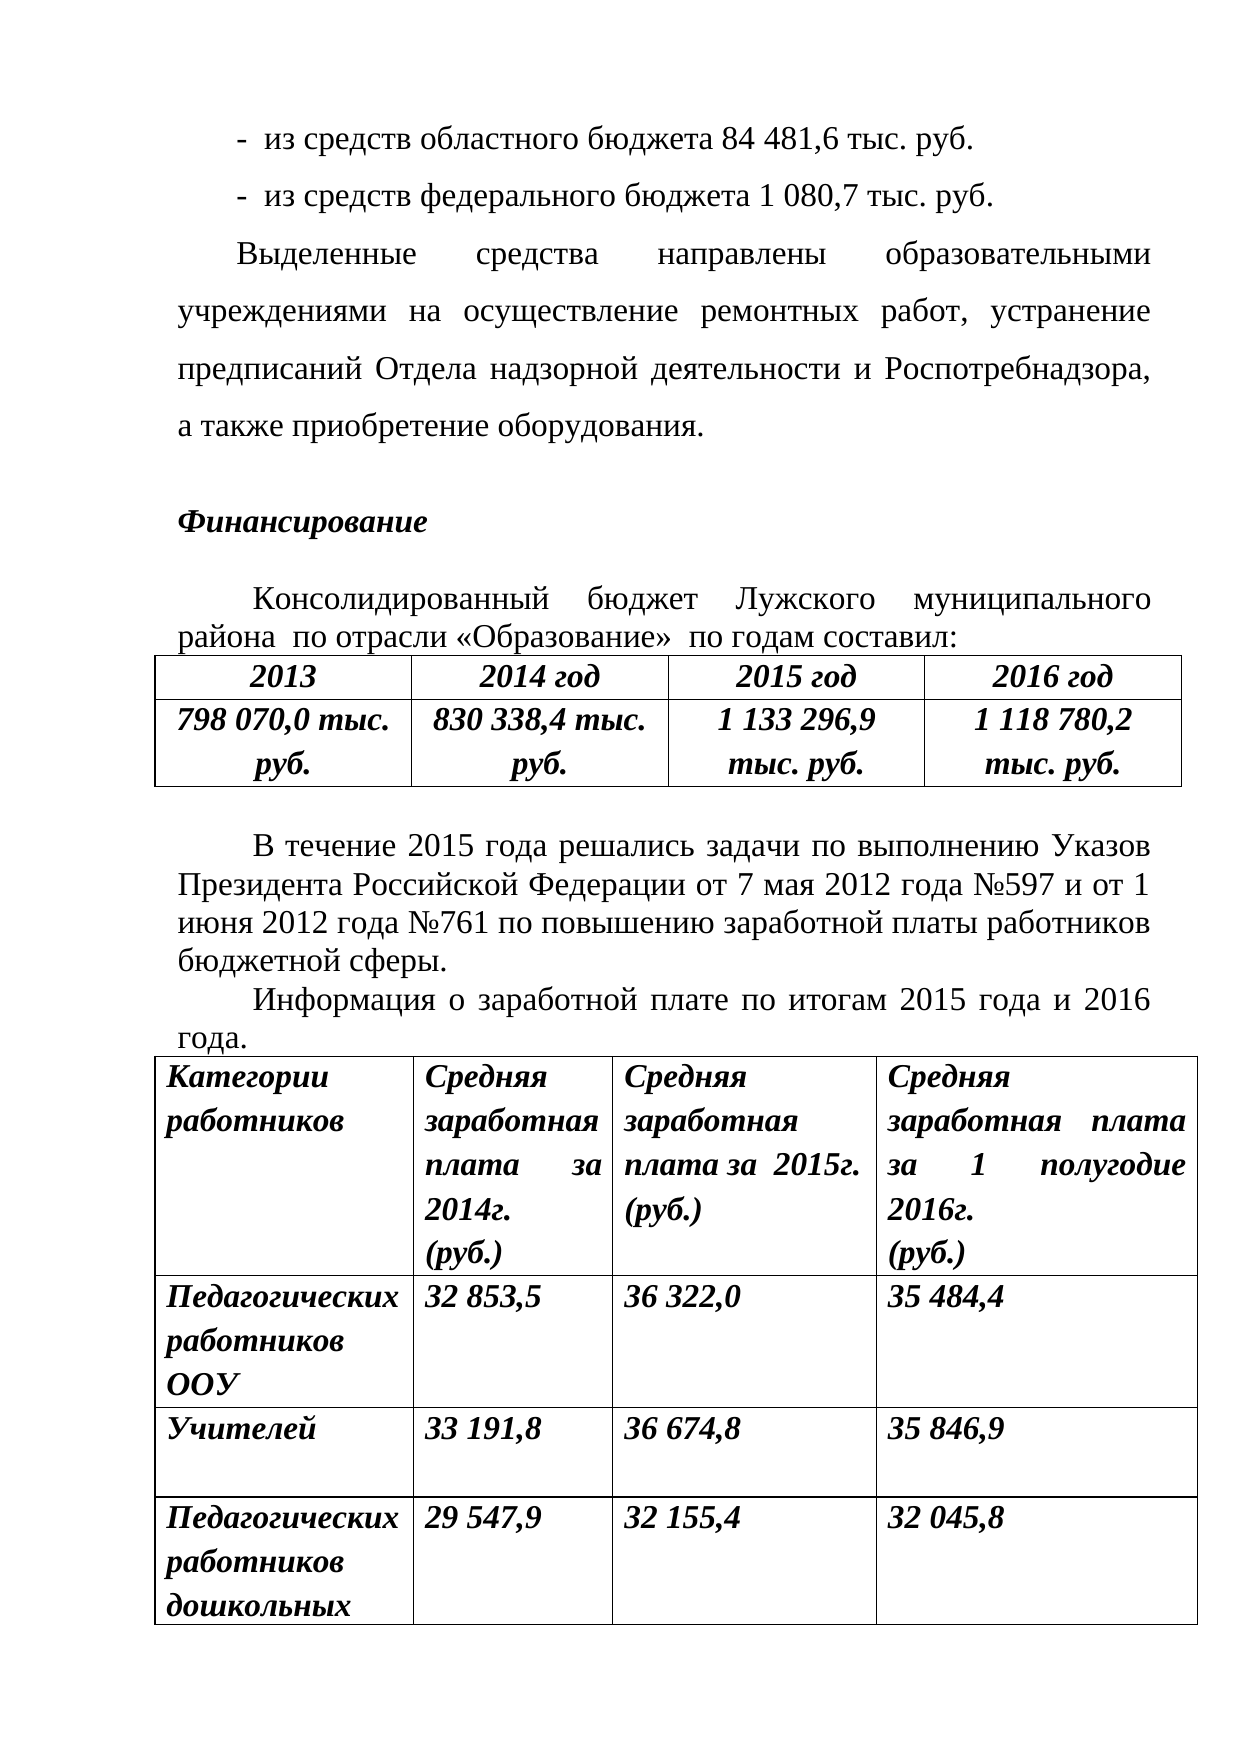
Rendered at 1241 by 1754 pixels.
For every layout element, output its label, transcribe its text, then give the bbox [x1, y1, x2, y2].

table_cell 32 155,4 [613, 1498, 876, 1624]
table_cell 32 045,8 [877, 1498, 1197, 1624]
text Финансирование [177, 501, 1152, 540]
table_header Средняя заработная плата за 1 полугодие 2016г. (руб.) [877, 1057, 1197, 1275]
text Консолидированный бюджет Лужского муниципального района по отрасли «Образование» по годам составил: [177, 578, 1152, 655]
table_cell 35 846,9 [877, 1408, 1197, 1496]
table_cell 1 133 296,9 тыс. руб. [669, 700, 924, 786]
table_header 2016 год [925, 656, 1181, 698]
table_cell 830 338,4 тыс. руб. [412, 700, 668, 786]
table_header Средняя заработная плата за 2014г. (руб.) [414, 1057, 612, 1275]
text - из средств федерального бюджета 1 080,7 тыс. руб. [177, 176, 1152, 214]
table_cell 36 322,0 [613, 1276, 876, 1407]
text Информация о заработной плате по итогам 2015 года и 2016 года. [177, 979, 1152, 1056]
text - из средств областного бюджета 84 481,6 тыс. руб. [177, 118, 1152, 156]
table_header 2013 [156, 656, 411, 698]
table_header 2014 год [412, 656, 668, 698]
table_cell 35 484,4 [877, 1276, 1197, 1407]
table_cell Учителей [156, 1408, 413, 1496]
text Выделенные средства направлены образовательными учреждениями на осуществление ремонтных работ, устранение предписаний Отдела надзорной деятельности и Роспотребнадзора, а также приобретение оборудования. [177, 233, 1152, 444]
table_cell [156, 1498, 413, 1624]
table_cell Педагогических работников ООУ [156, 1276, 413, 1407]
table_header 2015 год [669, 656, 924, 698]
table_cell 36 674,8 [613, 1408, 876, 1496]
text В течение 2015 года решались задачи по выполнению Указов Президента Российской Федерации от 7 мая 2012 года №597 и от 1 июня 2012 года №761 по повышению заработной платы работников бюджетной сферы. [177, 826, 1152, 979]
table_cell 798 070,0 тыс. руб. [156, 700, 411, 786]
table_header Средняя заработная плата за 2015г. (руб.) [613, 1057, 876, 1275]
table_cell 29 547,9 [414, 1498, 612, 1624]
table_cell 33 191,8 [414, 1408, 612, 1496]
table_cell 1 118 780,2 тыс. руб. [925, 700, 1181, 786]
table_header Категории работников [156, 1057, 413, 1275]
table_cell 32 853,5 [414, 1276, 612, 1407]
